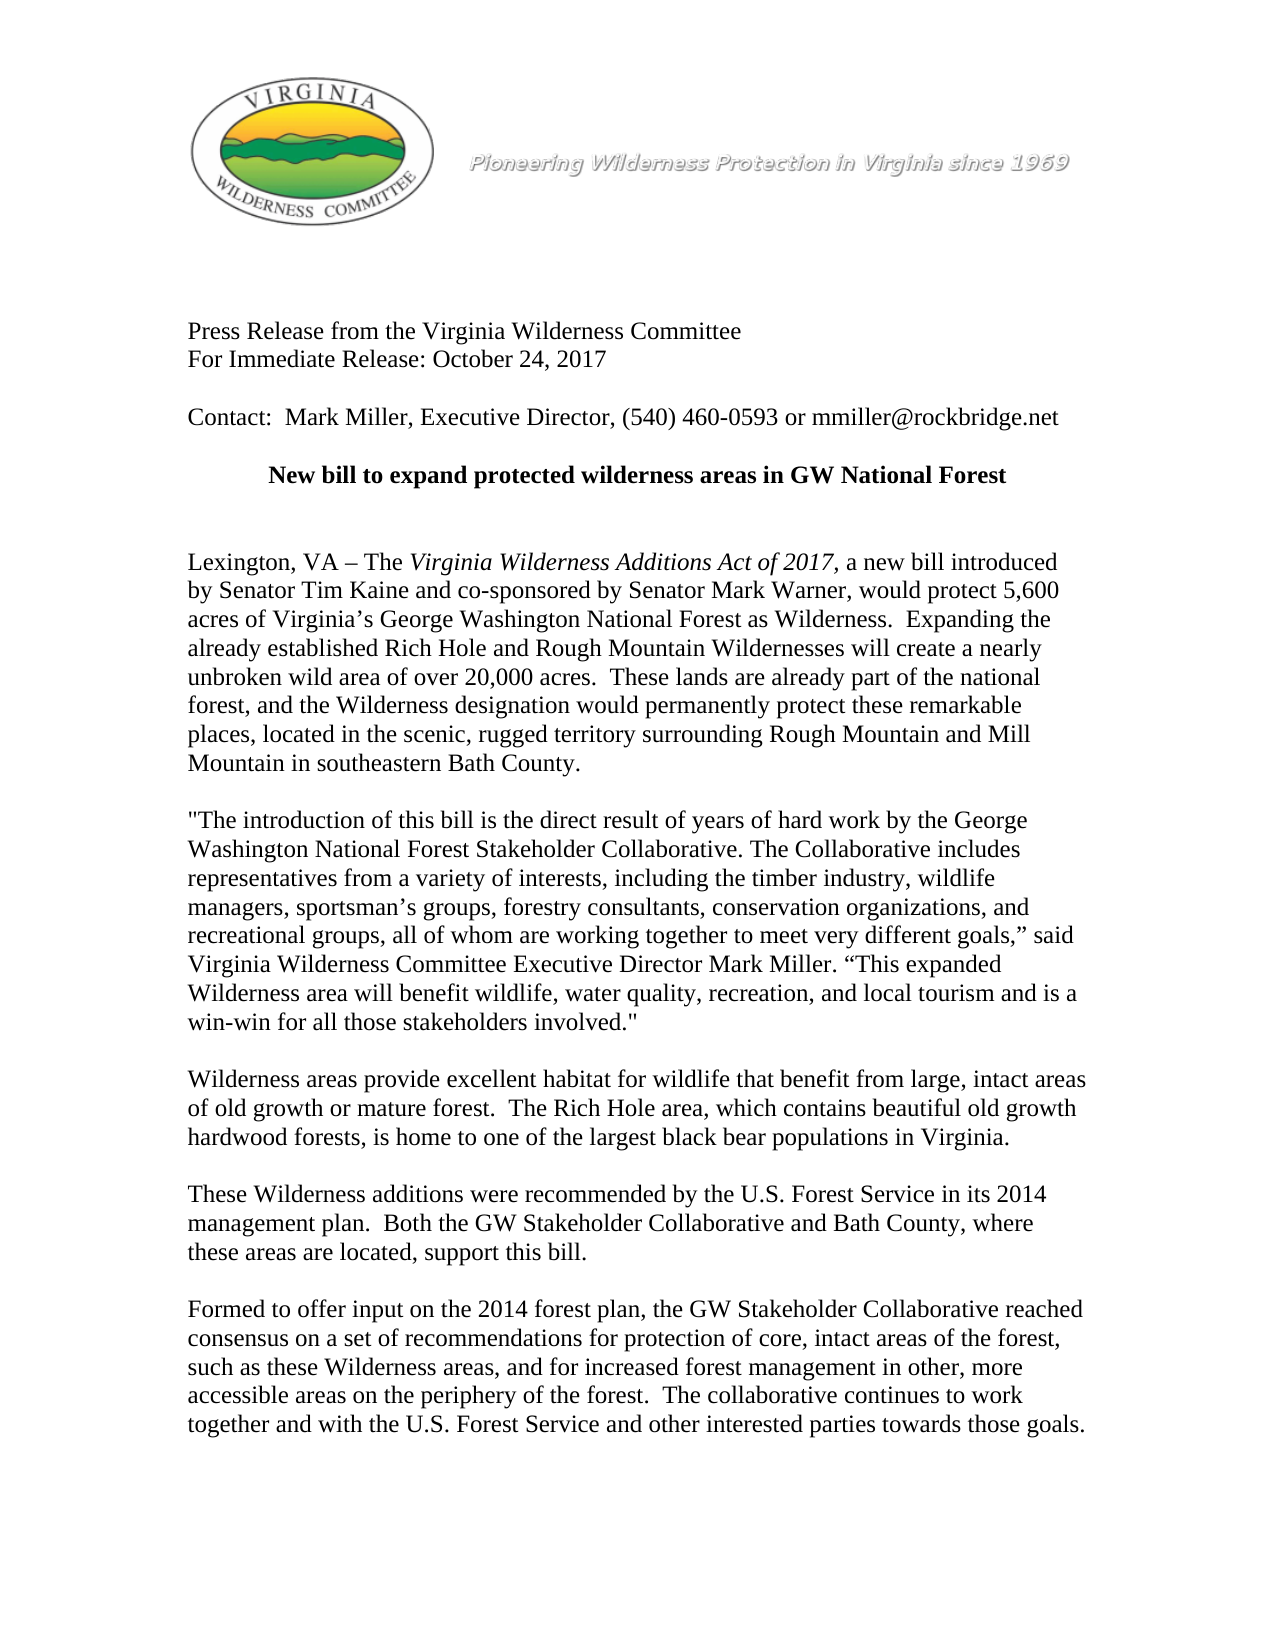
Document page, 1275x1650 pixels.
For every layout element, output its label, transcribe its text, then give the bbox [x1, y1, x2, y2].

text Lexington, VA – The Virginia Wilderness Additions Act of 2017, a new bill introduced by Senator Tim Kaine and co-sponsored by Senator Mark Warner, would protect 5,600 acres of Virginia’s George Washington National Forest as Wilderness. Expanding the already established Rich Hole and Rough Mountain Wildernesses will create a nearly unbroken wild area of over 20,000 acres. These lands are already part of the national forest, and the Wilderness designation would permanently protect these remarkable places, located in the scenic, rugged territory surrounding Rough Mountain and Mill Mountain in southeastern Bath County. [187, 547, 1087, 777]
text These Wilderness additions were recommended by the U.S. Forest Service in its 2014 management plan. Both the GW Stakeholder Collaborative and Bath County, where these areas are located, support this bill. [187, 1179, 1087, 1265]
text For Immediate Release: October 24, 2017 [187, 344, 1087, 373]
text Contact: Mark Miller, Executive Director, (540) 460-0593 or mmiller@rockbridge.net [187, 402, 1087, 431]
text New bill to expand protected wilderness areas in GW National Forest [187, 460, 1087, 489]
picture [187, 75, 1088, 230]
text Wilderness areas provide excellent habitat for wildlife that benefit from large, intact areas of old growth or mature forest. The Rich Hole area, which contains beautiful old growth hardwood forests, is home to one of the largest black bear populations in Virginia. [187, 1064, 1087, 1150]
text "The introduction of this bill is the direct result of years of hard work by the George Washington National Forest Stakeholder Collaborative. The Collaborative includes representatives from a variety of interests, including the timber industry, wildlife managers, sportsman’s groups, forestry consultants, conservation organizations, and recreational groups, all of whom are working together to meet very different goals,” said Virginia Wilderness Committee Executive Director Mark Miller. “This expanded Wilderness area will benefit wildlife, water quality, recreation, and local tourism and is a win-win for all those stakeholders involved." [187, 805, 1087, 1035]
text Formed to offer input on the 2014 forest plan, the GW Stakeholder Collaborative reached consensus on a set of recommendations for protection of core, intact areas of the forest, such as these Wilderness areas, and for increased forest management in other, more accessible areas on the periphery of the forest. The collaborative continues to work together and with the U.S. Forest Service and other interested parties towards those goals. [187, 1294, 1087, 1438]
text Press Release from the Virginia Wilderness Committee [187, 316, 1087, 344]
